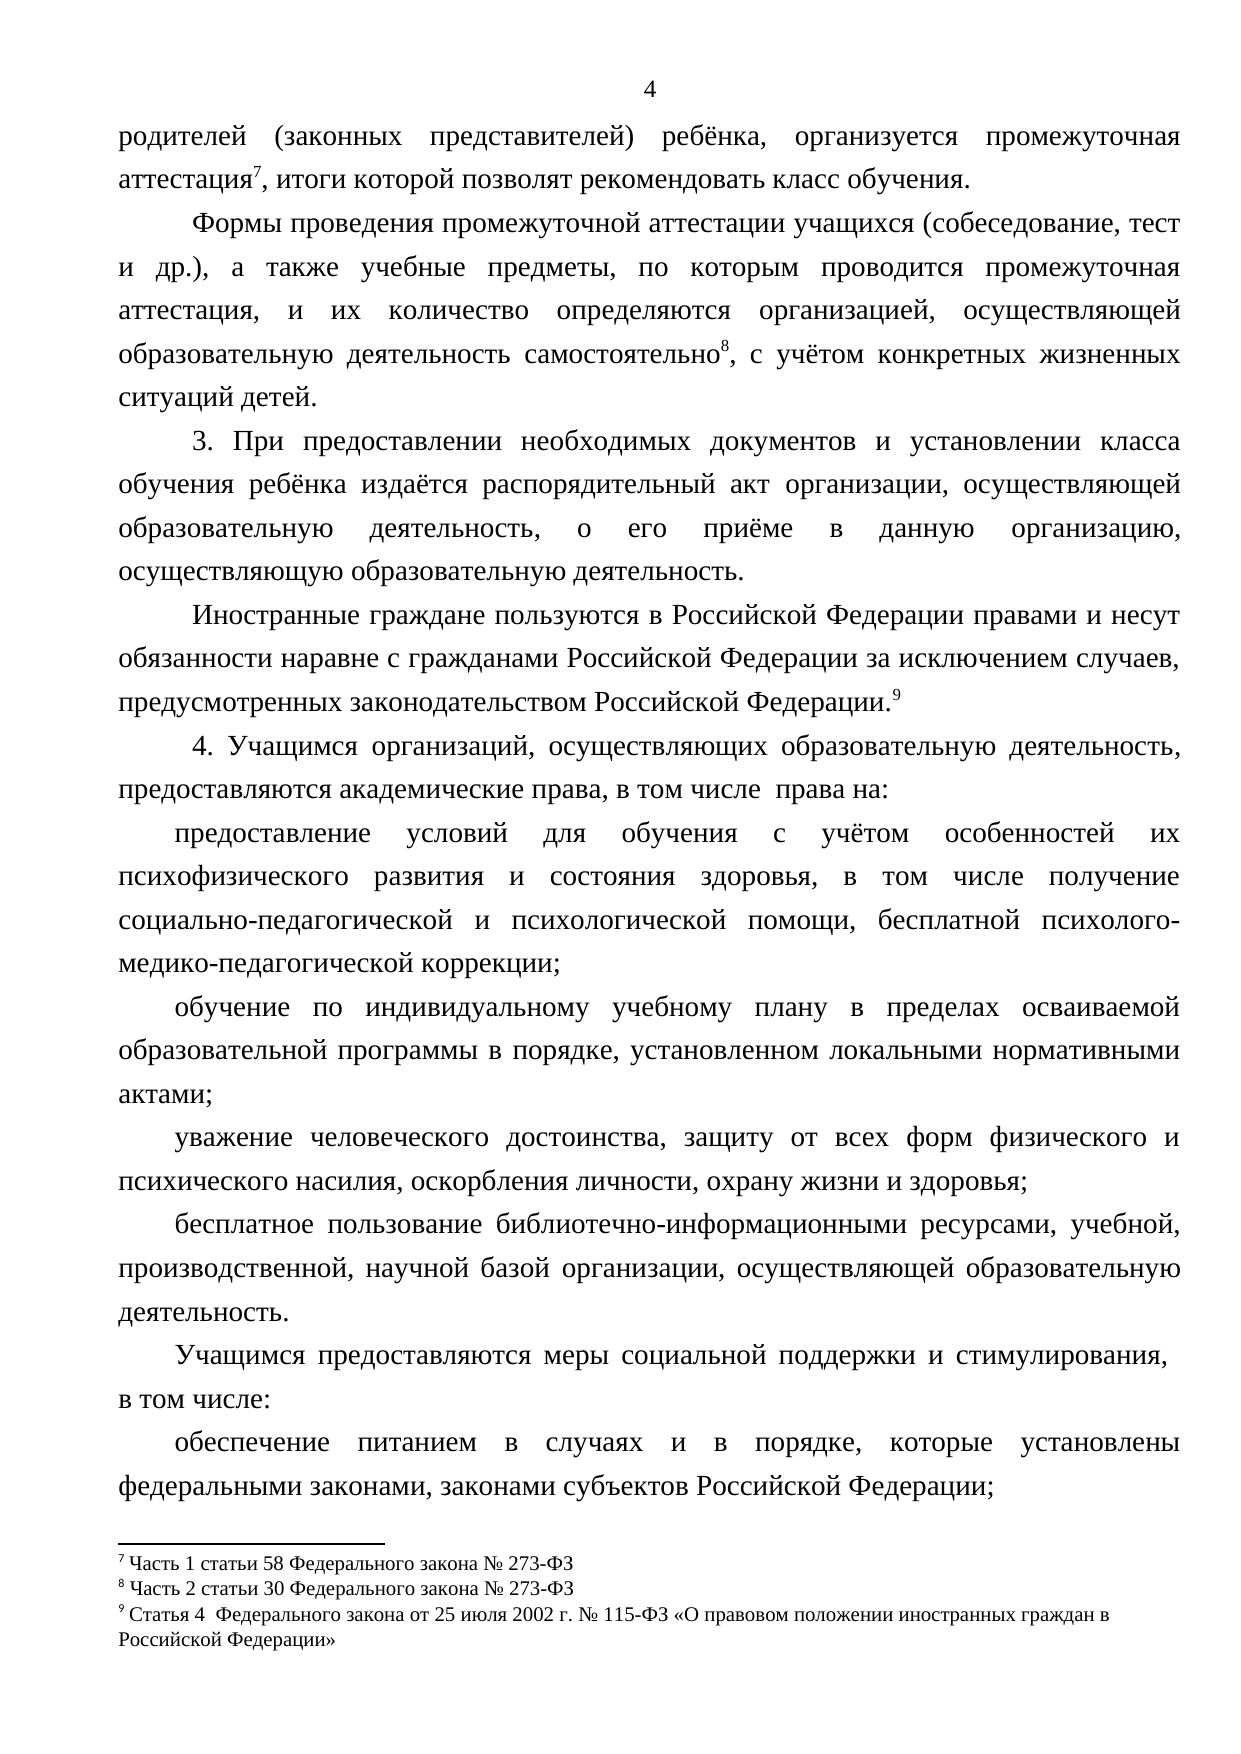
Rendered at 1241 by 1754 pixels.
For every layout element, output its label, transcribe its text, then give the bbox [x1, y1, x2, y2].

text 4. Учащимся организаций, осуществляющих образовательную деятельность, предоставляются академические права, в том числе права на: [118, 728, 1181, 805]
text бесплатное пользование библиотечно-информационными ресурсами, учебной, производственной, научной базой организации, осуществляющей образовательную деятельность. [118, 1207, 1181, 1327]
text Формы проведения промежуточной аттестации учащихся (собеседование, тест и др.), а также учебные предметы, по которым проводится промежуточная аттестация, и их количество определяются организацией, осуществляющей образовательную деятельность самостоятельно, с учётом конкретных жизненных ситуаций детей. [118, 205, 1181, 413]
text уважение человеческого достоинства, защиту от всех форм физического и психического насилия, оскорбления личности, охрану жизни и здоровья; [118, 1119, 1181, 1197]
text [118, 118, 1181, 195]
text Иностранные граждане пользуются в Российской Федерации правами и несут обязанности наравне с гражданами Российской Федерации за исключением случаев, предусмотренных законодательством Российской Федерации. [118, 597, 1181, 718]
text 3. При предоставлении необходимых документов и установлении класса обучения ребёнка издаётся распорядительный акт организации, осуществляющей образовательную деятельность, о его приёме в данную организацию, осуществляющую образовательную деятельность. [118, 423, 1181, 587]
text обучение по индивидуальному учебному плану в пределах осваиваемой образовательной программы в порядке, установленном локальными нормативными актами; [118, 989, 1181, 1109]
text обеспечение питанием в случаях и в порядке, которые установлены федеральными законами, законами субъектов Российской Федерации; [118, 1424, 1181, 1501]
text предоставление условий для обучения с учётом особенностей их психофизического развития и состояния здоровья, в том числе получение социально-педагогической и психологической помощи, бесплатной психолого-медико-педагогической коррекции; [118, 815, 1181, 979]
text Учащимся предоставляются меры социальной поддержки и стимулирования, в том числе: [118, 1337, 1181, 1414]
